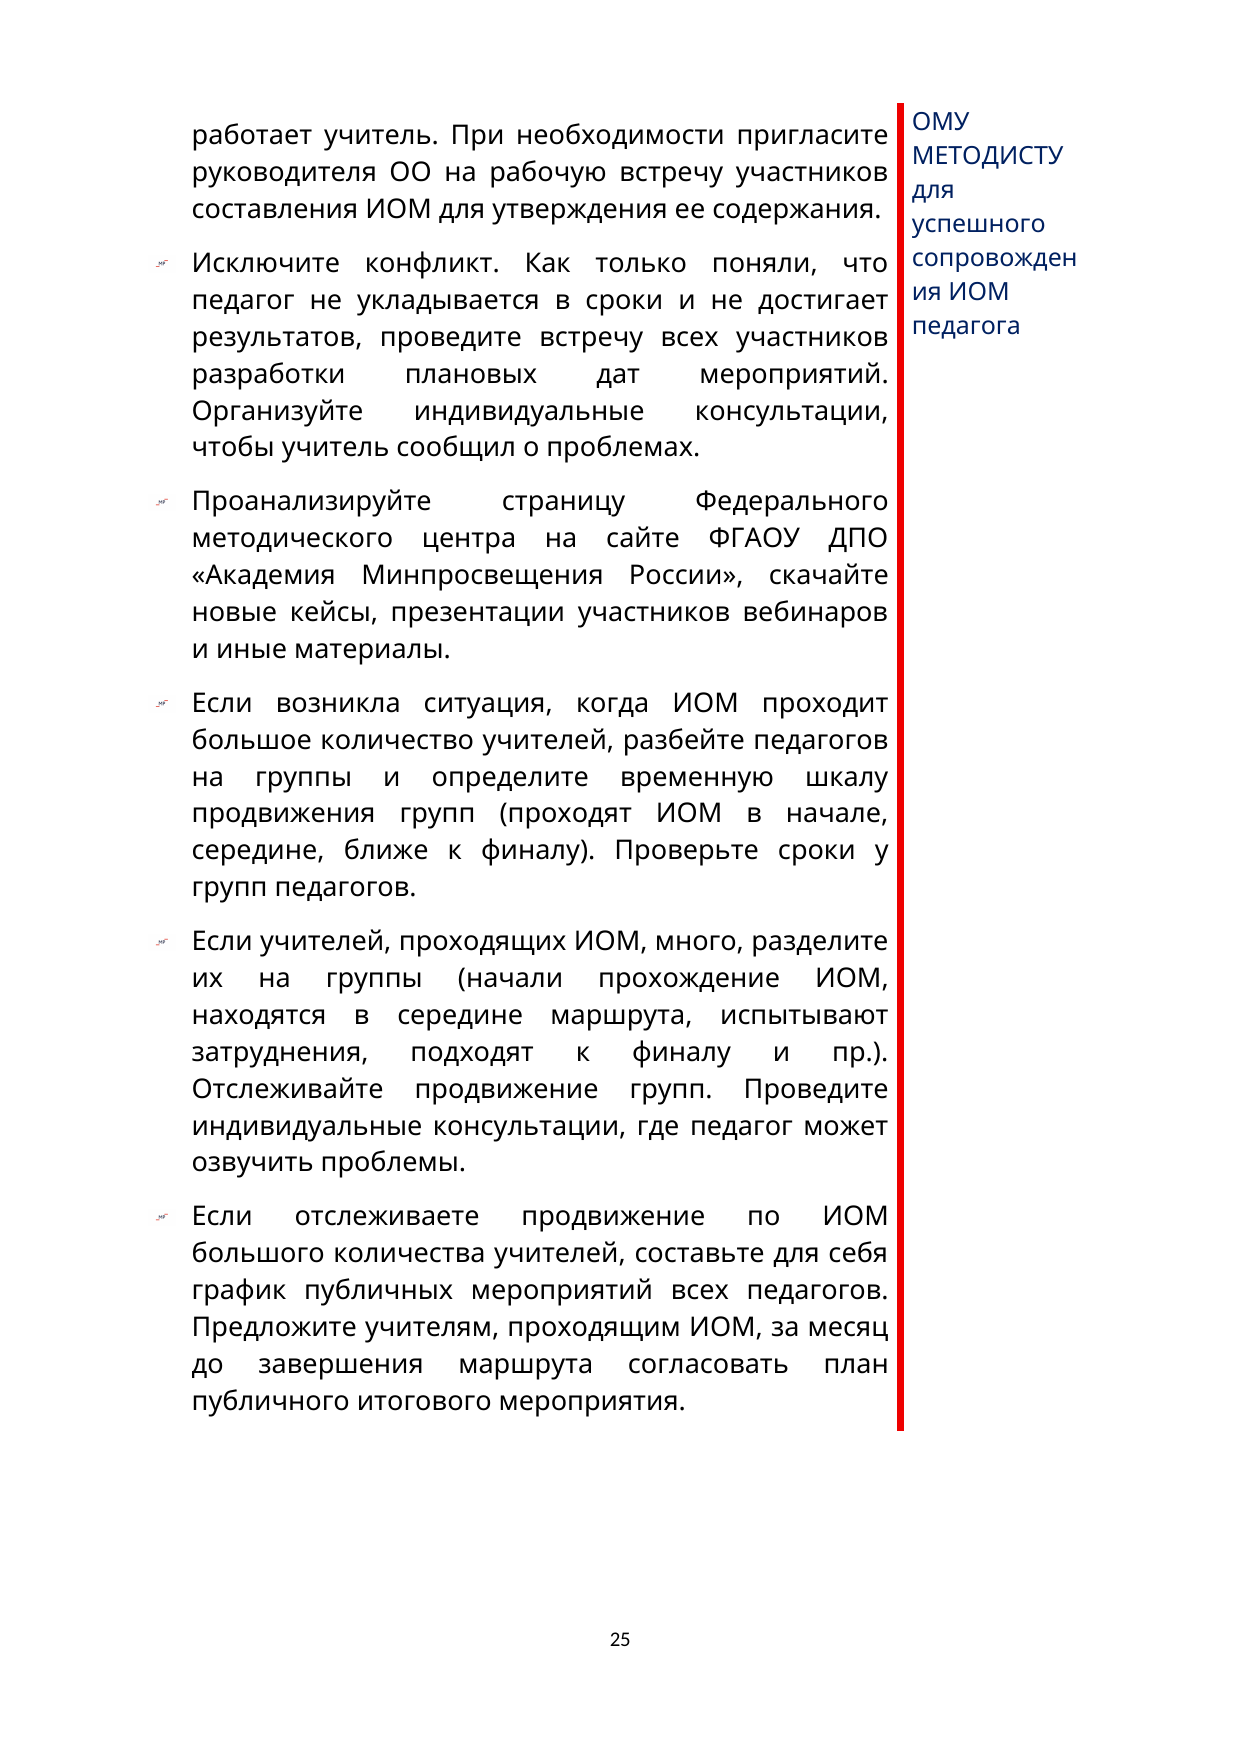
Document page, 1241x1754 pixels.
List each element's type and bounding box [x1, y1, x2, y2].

picture [148, 695, 176, 713]
picture [148, 1209, 176, 1226]
table_header [904, 103, 1091, 1431]
picture [148, 934, 176, 951]
picture [148, 494, 176, 511]
table_header [148, 103, 897, 1431]
picture [148, 255, 176, 273]
